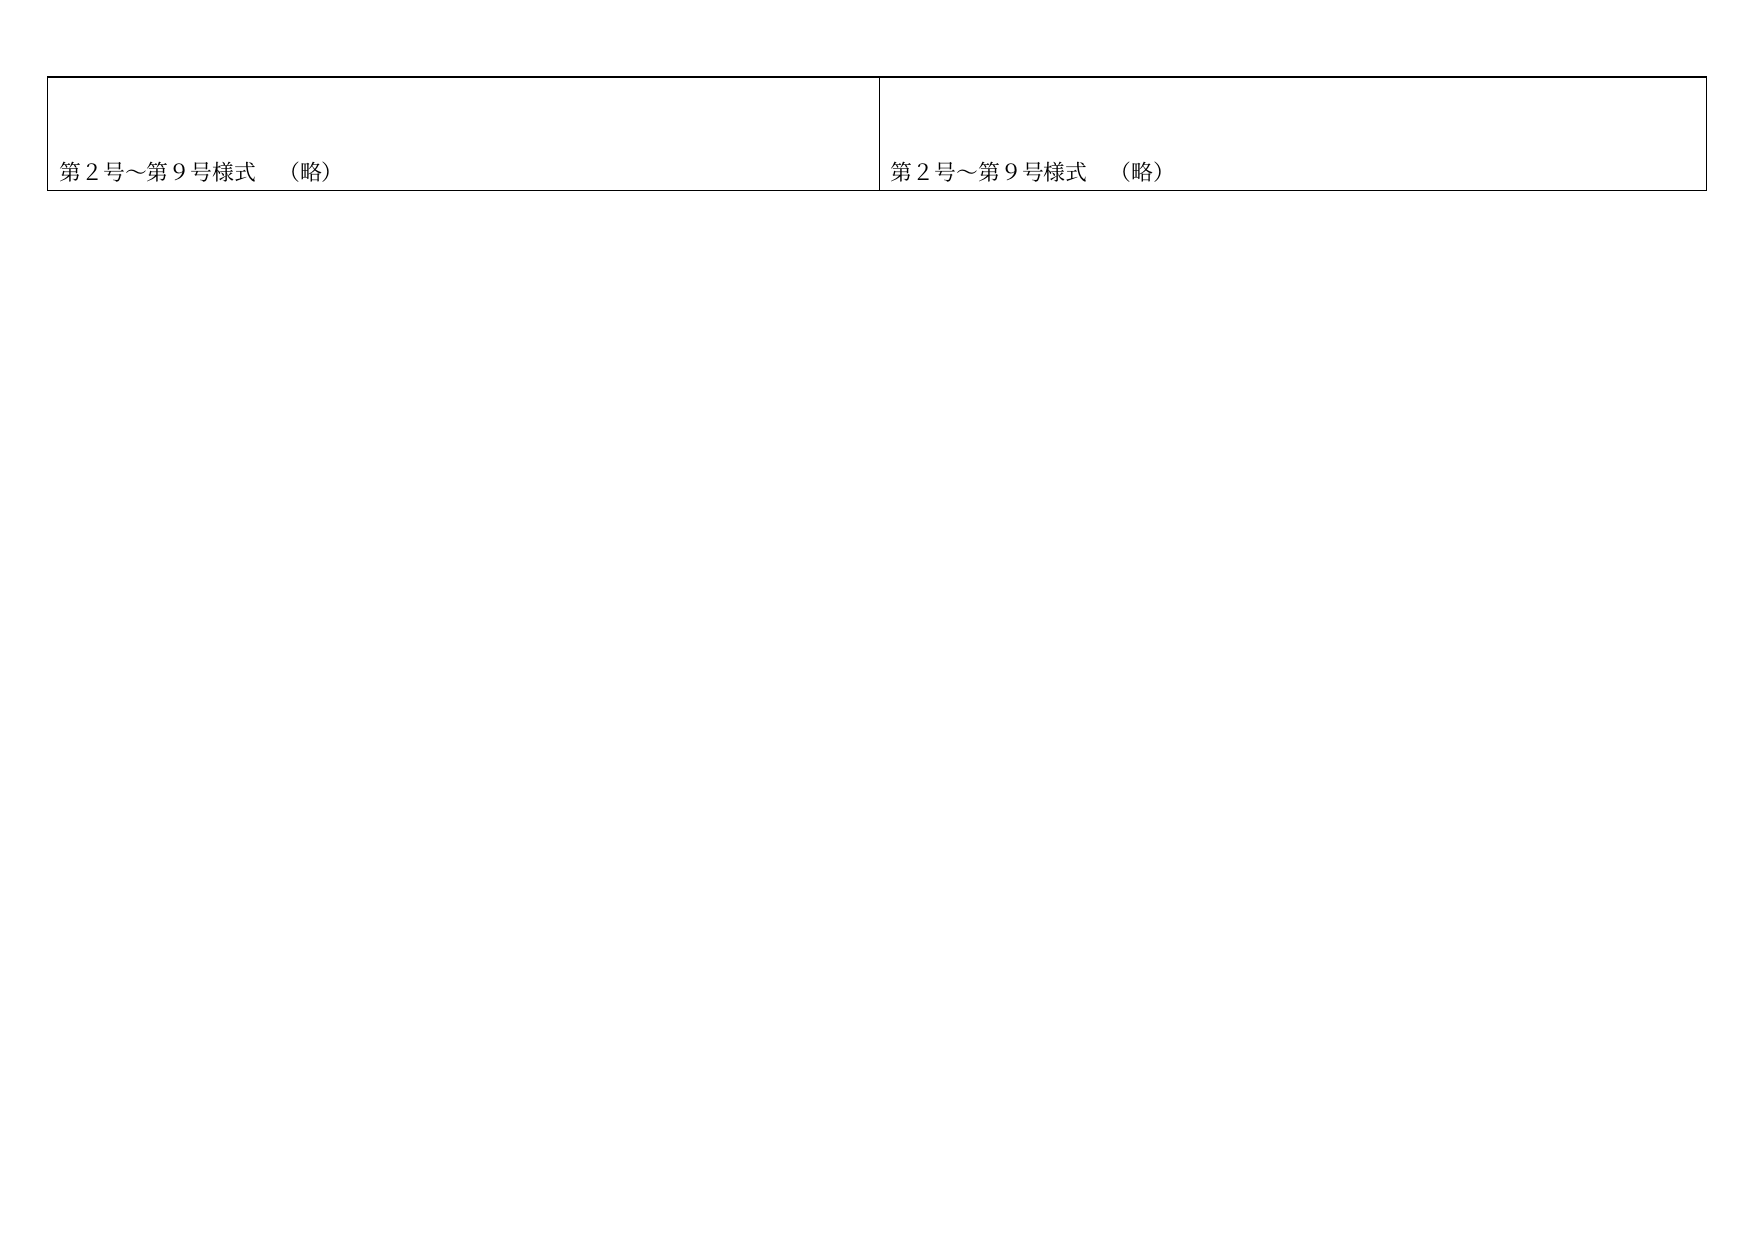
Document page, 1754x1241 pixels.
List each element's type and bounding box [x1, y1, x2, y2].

table_cell [48, 78, 879, 190]
table_cell [880, 78, 1706, 190]
